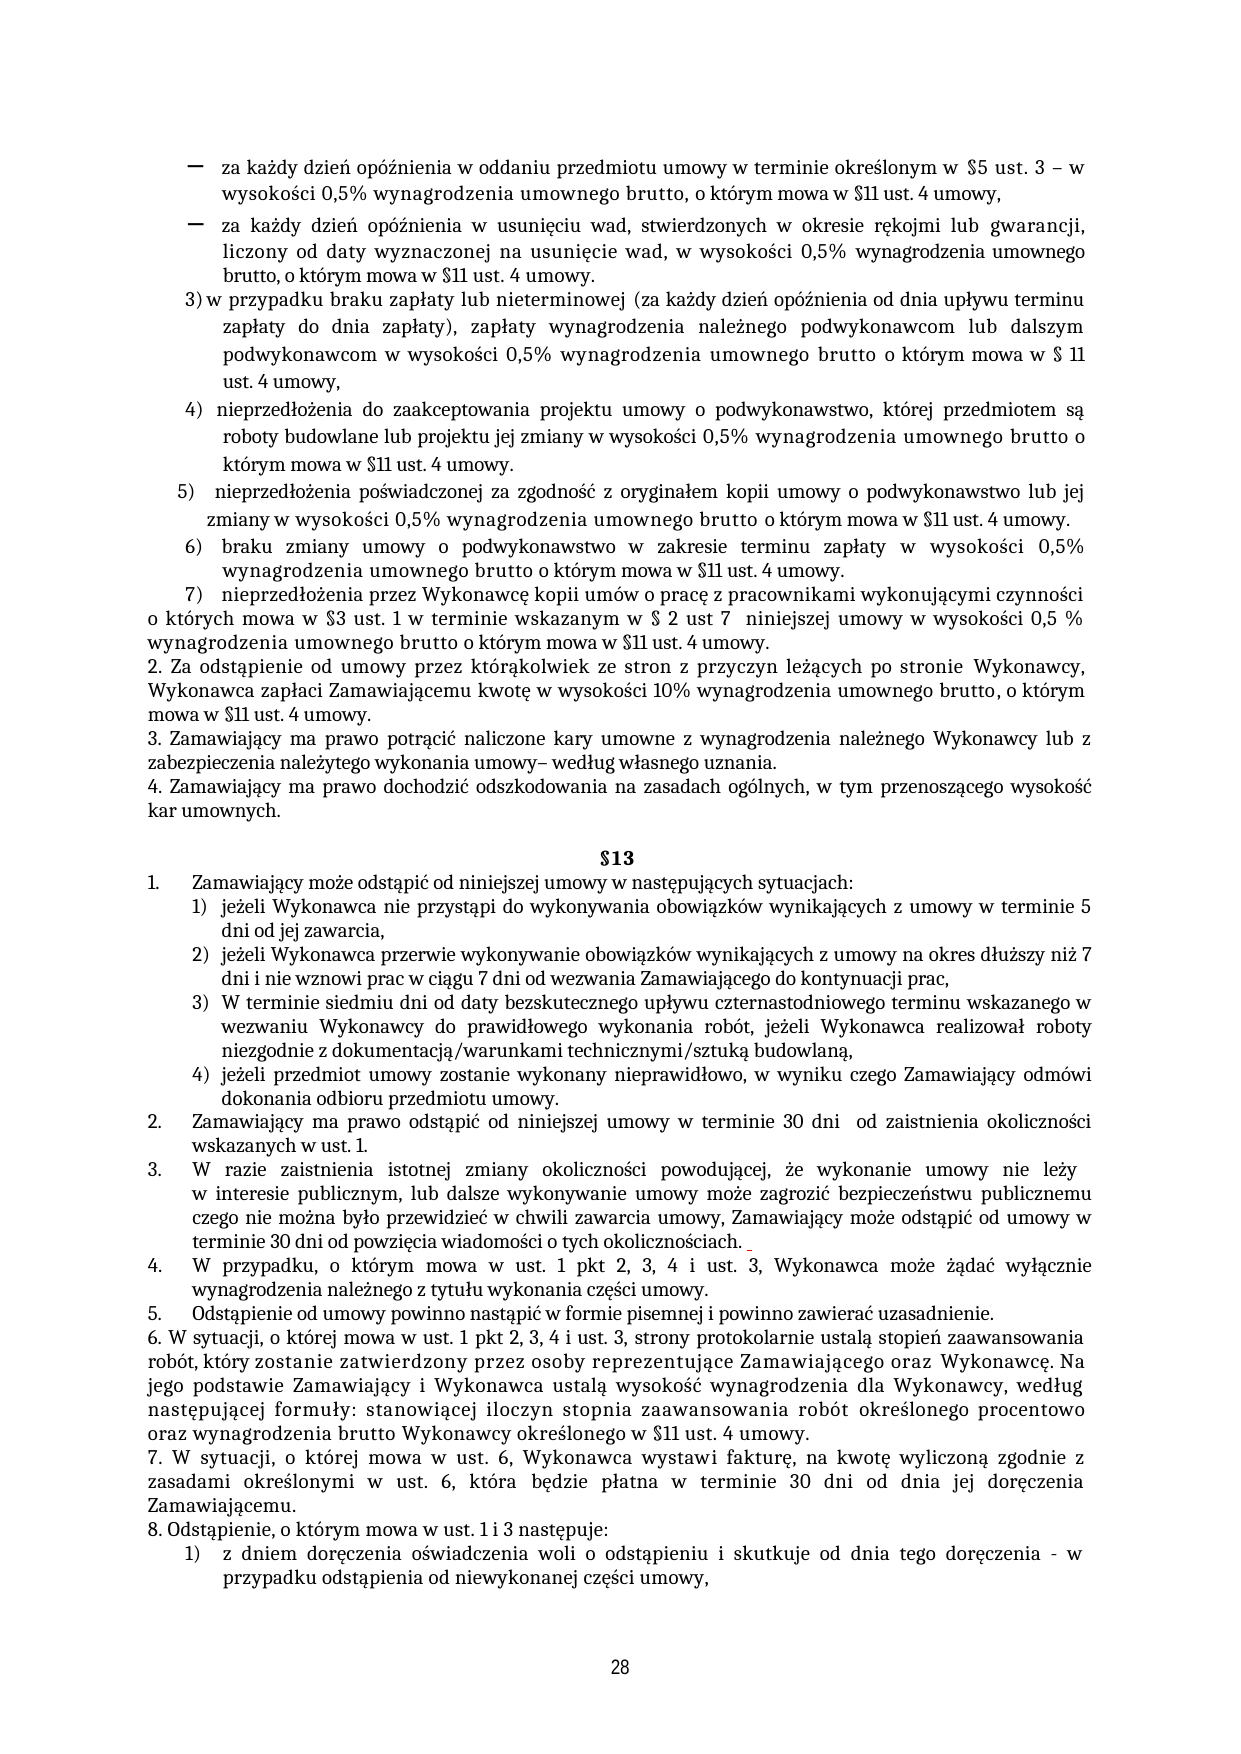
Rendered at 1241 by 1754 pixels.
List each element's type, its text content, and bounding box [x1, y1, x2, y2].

text 8. Odstąpienie, o którym mowa w ust. 1 i 3 następuje: [148, 1517, 1085, 1541]
text 3. Zamawiający ma prawo potrącić naliczone kary umowne z wynagrodzenia należnego Wykonawcy lub z zabezpieczenia należytego wykonania umowy– według własnego uznania. [148, 727, 1093, 775]
list za każdy dzień opóźnienia w usunięciu wad, stwierdzonych w okresie rękojmi lub gwarancji, liczony od daty wyznaczonej na usunięcie wad, w wysokości 0,5% wynagrodzenia umownego brutto, o którym mowa w §11 ust. 4 umowy. [185, 206, 1085, 288]
list Zamawiający może odstąpić od niniejszej umowy w następujących sytuacjach: [148, 871, 1093, 894]
list W terminie siedmiu dni od daty bezskutecznego upływu czternastodniowego terminu wskazanego w wezwaniu Wykonawcy do prawidłowego wykonania robót, jeżeli Wykonawca realizował roboty niezgodnie z dokumentacją/warunkami technicznymi/sztuką budowlaną, [192, 990, 1093, 1062]
list nieprzedłożenia do zaakceptowania projektu umowy o podwykonawstwo, której przedmiotem są roboty budowlane lub projektu jej zmiany w wysokości 0,5% wynagrodzenia umownego brutto o którym mowa w §11 ust. 4 umowy. [185, 398, 1085, 477]
text 7. W sytuacji, o której mowa w ust. 6, Wykonawca wystawi fakturę, na kwotę wyliczoną zgodnie z zasadami określonymi w ust. 6, która będzie płatna w terminie 30 dni od dnia jej doręczenia Zamawiającemu. [148, 1446, 1085, 1517]
list braku zmiany umowy o podwykonawstwo w zakresie terminu zapłaty w wysokości 0,5% wynagrodzenia umownego brutto o którym mowa w §11 ust. 4 umowy. [185, 535, 1085, 583]
list Odstąpienie od umowy powinno nastąpić w formie pisemnej i powinno zawierać uzasadnienie. [148, 1302, 1093, 1326]
list z dniem doręczenia oświadczenia woli o odstąpieniu i skutkuje od dnia tego doręczenia - w przypadku odstąpienia od niewykonanej części umowy, [185, 1541, 1085, 1589]
list jeżeli Wykonawca nie przystąpi do wykonywania obowiązków wynikających z umowy w terminie 5 dni od jej zawarcia, [192, 894, 1093, 942]
list za każdy dzień opóźnienia w oddaniu przedmiotu umowy w terminie określonym w §5 ust. 3 – w wysokości 0,5% wynagrodzenia umownego brutto, o którym mowa w §11 ust. 4 umowy, [185, 148, 1085, 206]
list nieprzedłożenia poświadczonej za zgodność z oryginałem kopii umowy o podwykonawstwo lub jej zmiany w wysokości 0,5% wynagrodzenia umownego brutto o którym mowa w §11 ust. 4 umowy. [177, 480, 1085, 532]
list jeżeli Wykonawca przerwie wykonywanie obowiązków wynikających z umowy na okres dłuższy niż 7 dni i nie wznowi prac w ciągu 7 dni od wezwania Zamawiającego do kontynuacji prac, [192, 942, 1093, 990]
list nieprzedłożenia przez Wykonawcę kopii umów o pracę z pracownikami wykonującymi czynności o których mowa w §3 ust. 1 w terminie wskazanym w § 2 ust 7 niniejszej umowy w wysokości 0,5 % wynagrodzenia umownego brutto o którym mowa w §11 ust. 4 umowy. [148, 583, 1085, 655]
text 2. Za odstąpienie od umowy przez którąkolwiek ze stron z przyczyn leżących po stronie Wykonawcy, Wykonawca zapłaci Zamawiającemu kwotę w wysokości 10% wynagrodzenia umownego brutto, o którym mowa w §11 ust. 4 umowy. [148, 655, 1085, 727]
text 4. Zamawiający ma prawo dochodzić odszkodowania na zasadach ogólnych, w tym przenoszącego wysokość kar umownych. [148, 775, 1093, 823]
list W przypadku, o którym mowa w ust. 1 pkt 2, 3, 4 i ust. 3, Wykonawca może żądać wyłącznie wynagrodzenia należnego z tytułu wykonania części umowy. [148, 1254, 1093, 1302]
list W razie zaistnienia istotnej zmiany okoliczności powodującej, że wykonanie umowy nie leży w interesie publicznym, lub dalsze wykonywanie umowy może zagrozić bezpieczeństwu publicznemu czego nie można było przewidzieć w chwili zawarcia umowy, Zamawiający może odstąpić od umowy w terminie 30 dni od powzięcia wiadomości o tych okolicznościach. [148, 1158, 1093, 1254]
list w przypadku braku zapłaty lub nieterminowej (za każdy dzień opóźnienia od dnia upływu terminu zapłaty do dnia zapłaty), zapłaty wynagrodzenia należnego podwykonawcom lub dalszym podwykonawcom w wysokości 0,5% wynagrodzenia umownego brutto o którym mowa w § 11 ust. 4 umowy, [185, 288, 1085, 394]
list jeżeli przedmiot umowy zostanie wykonany nieprawidłowo, w wyniku czego Zamawiający odmówi dokonania odbioru przedmiotu umowy. [192, 1062, 1093, 1110]
text §13 [148, 847, 1085, 871]
text 6. W sytuacji, o której mowa w ust. 1 pkt 2, 3, 4 i ust. 3, strony protokolarnie ustalą stopień zaawansowania robót, który zostanie zatwierdzony przez osoby reprezentujące Zamawiającego oraz Wykonawcę. Na jego podstawie Zamawiający i Wykonawca ustalą wysokość wynagrodzenia dla Wykonawcy, według następującej formuły: stanowiącej iloczyn stopnia zaawansowania robót określonego procentowo oraz wynagrodzenia brutto Wykonawcy określonego w §11 ust. 4 umowy. [148, 1326, 1085, 1446]
list Zamawiający ma prawo odstąpić od niniejszej umowy w terminie 30 dni od zaistnienia okoliczności wskazanych w ust. 1. [148, 1110, 1093, 1158]
